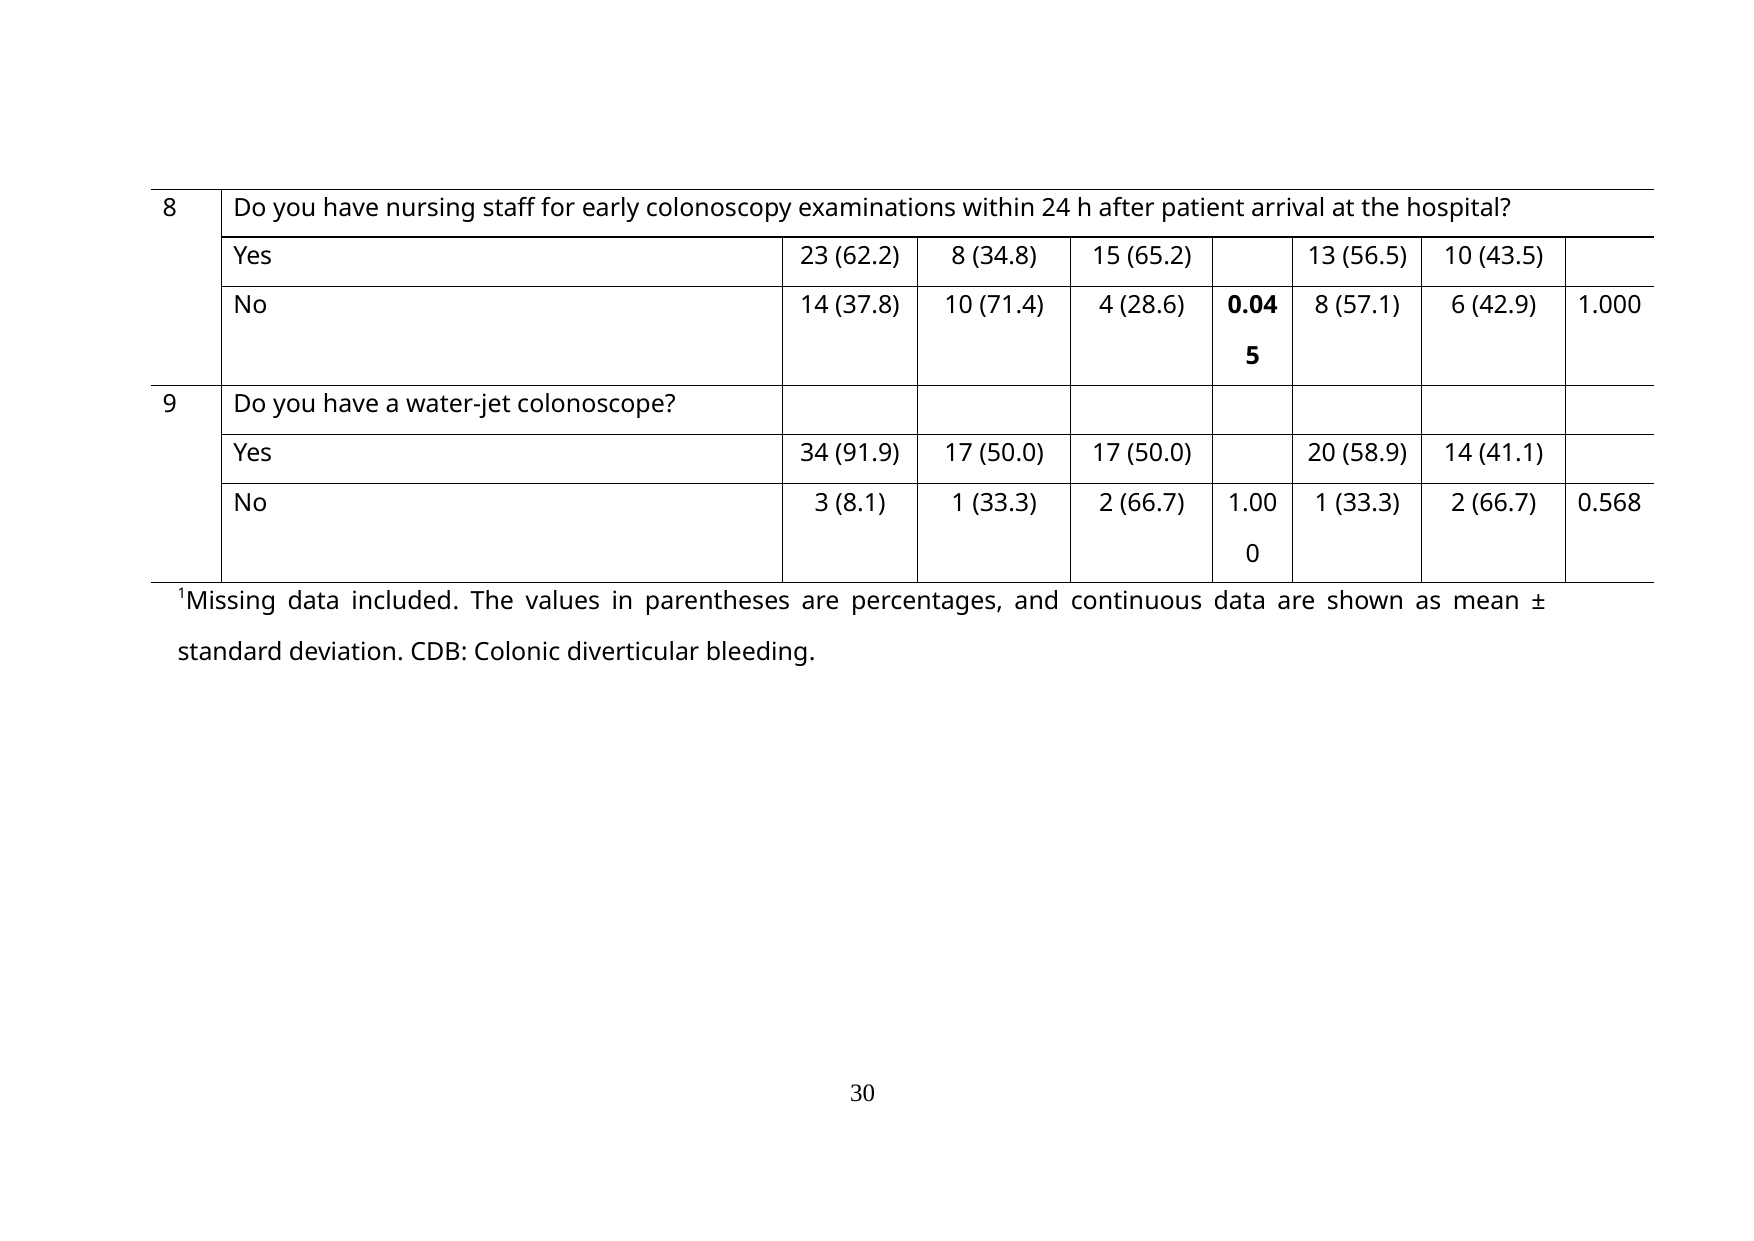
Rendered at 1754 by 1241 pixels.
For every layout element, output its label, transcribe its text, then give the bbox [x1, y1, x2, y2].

table_cell Yes [222, 435, 782, 483]
table_cell 8 (34.8) [918, 238, 1070, 286]
table_cell No [222, 287, 782, 384]
table_cell 9 [151, 386, 221, 582]
table_cell 20 (58.9) [1293, 435, 1421, 483]
table_cell 10 (71.4) [918, 287, 1070, 384]
table_cell [1213, 386, 1292, 434]
table_cell 0.568 [1566, 484, 1654, 582]
table_cell [783, 386, 917, 434]
table_cell 2 (66.7) [1071, 484, 1212, 582]
table_cell [1213, 435, 1292, 483]
table_cell 8 [151, 190, 221, 384]
table_cell 8 (57.1) [1293, 287, 1421, 384]
table_cell Do you have nursing staff for early colonoscopy examinations within 24 h after patient arrival at the hospital? [222, 190, 1654, 236]
table_cell [1071, 386, 1212, 434]
table_cell [918, 386, 1070, 434]
table_cell [1566, 386, 1654, 434]
table_cell 3 (8.1) [783, 484, 917, 582]
table_cell [1566, 435, 1654, 483]
table_cell 10 (43.5) [1422, 238, 1565, 286]
table_cell 15 (65.2) [1071, 238, 1212, 286]
table_cell 1 (33.3) [1293, 484, 1421, 582]
table_cell Yes [222, 238, 782, 286]
table_cell [1566, 238, 1654, 286]
table_cell [1213, 238, 1292, 286]
table_cell 2 (66.7) [1422, 484, 1565, 582]
table_cell 1 (33.3) [918, 484, 1070, 582]
table_cell 17 (50.0) [1071, 435, 1212, 483]
table_cell 1.000 [1213, 484, 1292, 582]
table_cell Do you have a water-jet colonoscope? [222, 386, 782, 434]
table_cell No [222, 484, 782, 582]
table_cell 17 (50.0) [918, 435, 1070, 483]
table_cell 1.000 [1566, 287, 1654, 384]
table_cell 34 (91.9) [783, 435, 917, 483]
table_cell 4 (28.6) [1071, 287, 1212, 384]
text 1Missing data included. The values in parentheses are percentages, and continuous data are shown as mean ± standard deviation. CDB: colonic diverticular bleeding. [177, 583, 1547, 668]
table_cell [1293, 386, 1421, 434]
table_cell [1422, 386, 1565, 434]
table_cell 14 (37.8) [783, 287, 917, 384]
table_cell 6 (42.9) [1422, 287, 1565, 384]
table_cell 14 (41.1) [1422, 435, 1565, 483]
table_cell 0.045 [1213, 287, 1292, 384]
table_cell 23 (62.2) [783, 238, 917, 286]
table_cell 13 (56.5) [1293, 238, 1421, 286]
